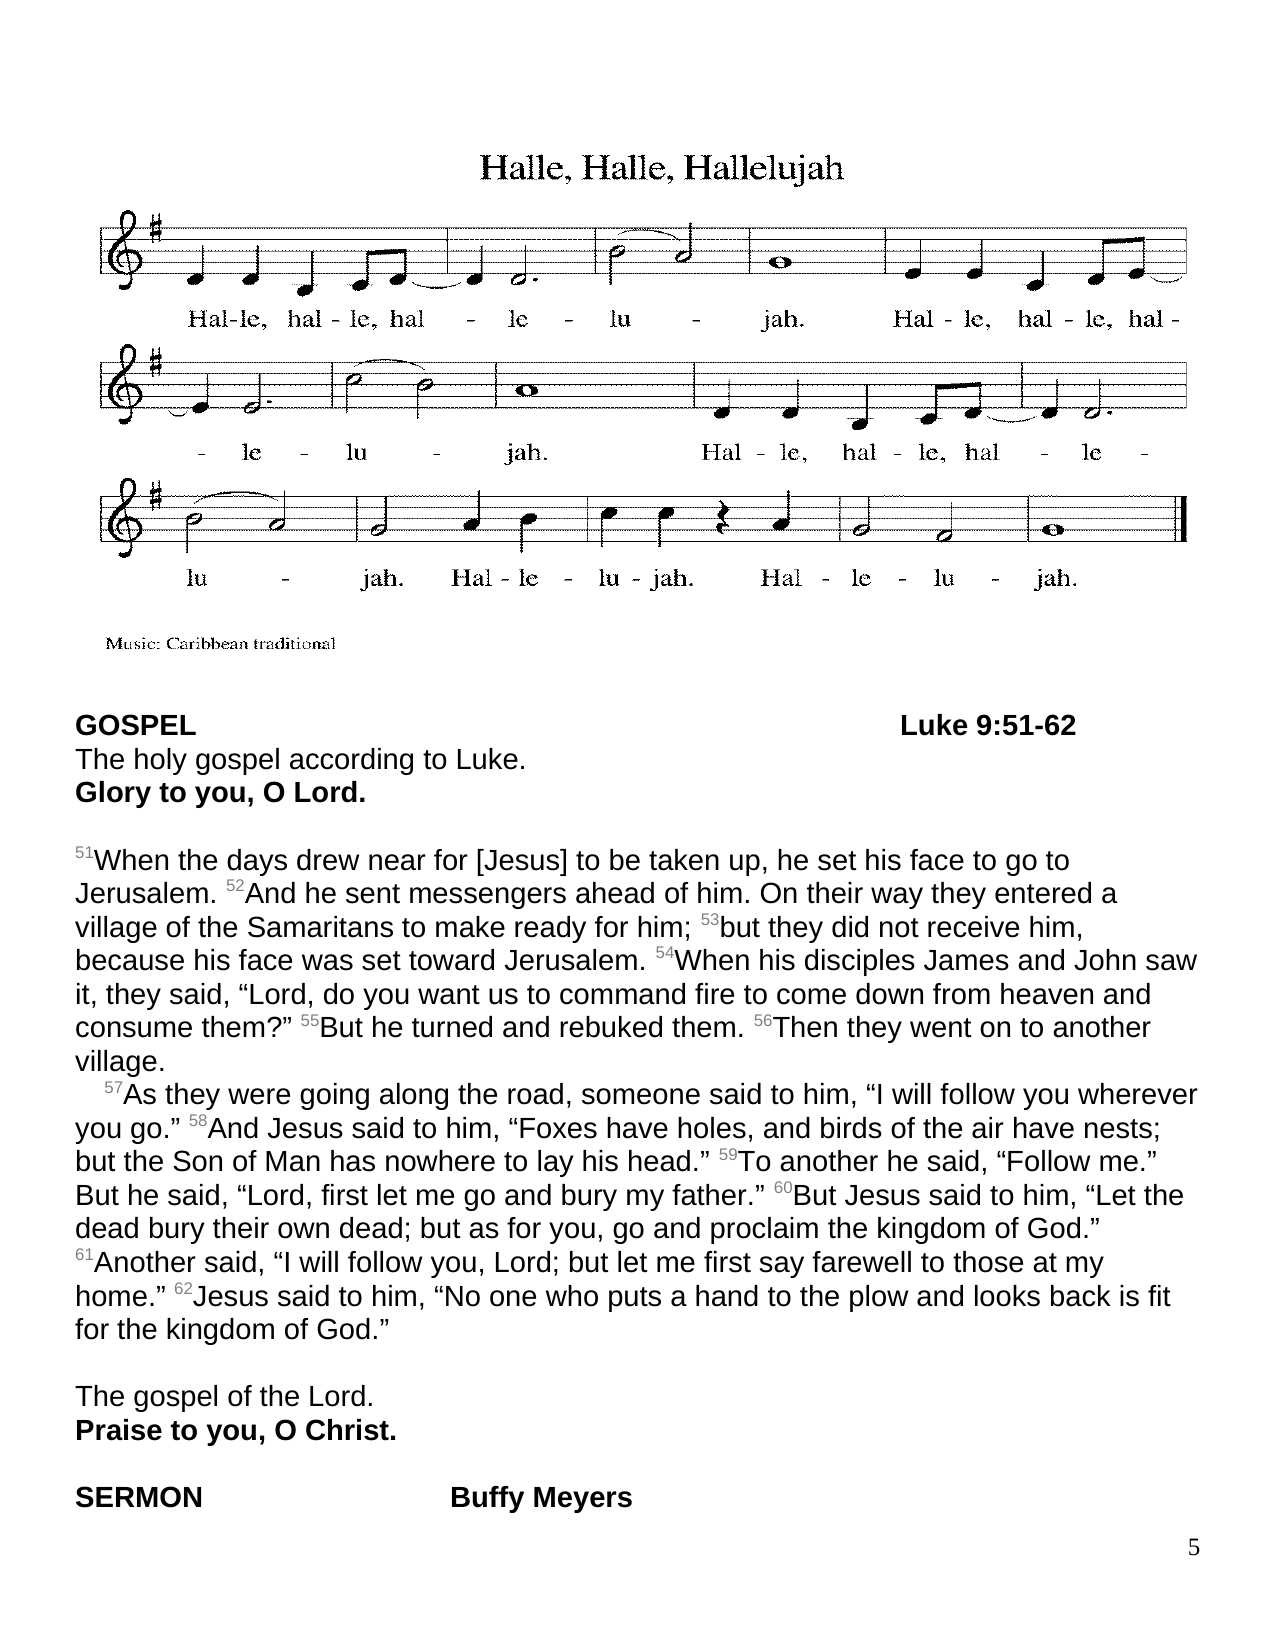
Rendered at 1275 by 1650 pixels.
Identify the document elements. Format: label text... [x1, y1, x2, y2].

text Sermon Buffy Meyers [75, 1480, 1200, 1513]
text 51When the days drew near for [Jesus] to be taken up, he set his face to go to Jerusalem. 52And he sent messengers ahead of him. On their way they entered a village of the Samaritans to make ready for him; 53but they did not receive him, because his face was set toward Jerusalem. 54When his disciples James and John saw it, they said, “Lord, do you want us to command fire to come down from heaven and consume them?” 55But he turned and rebuked them. 56Then they went on to another village. 57As they were going along the road, someone said to him, “I will follow you wherever you go.” 58And Jesus said to him, “Foxes have holes, and birds of the air have nests; but the Son of Man has nowhere to lay his head.” 59To another he said, “Follow me.” But he said, “Lord, first let me go and bury my father.” 60But Jesus said to him, “Let the dead bury their own dead; but as for you, go and proclaim the kingdom of God.” 61Another said, “I will follow you, Lord; but let me first say farewell to those at my home.” 62Jesus said to him, “No one who puts a hand to the plow and looks back is fit for the kingdom of God.” [75, 843, 1200, 1346]
text Glory to you, O Lord. [75, 776, 1200, 809]
text Gospel Luke 9:51-62 [75, 708, 1200, 742]
text The holy gospel according to Luke. [75, 742, 1200, 776]
picture [75, 75, 1210, 675]
text Praise to you, O Christ. [75, 1413, 1200, 1446]
text The gospel of the Lord. [75, 1379, 1200, 1413]
